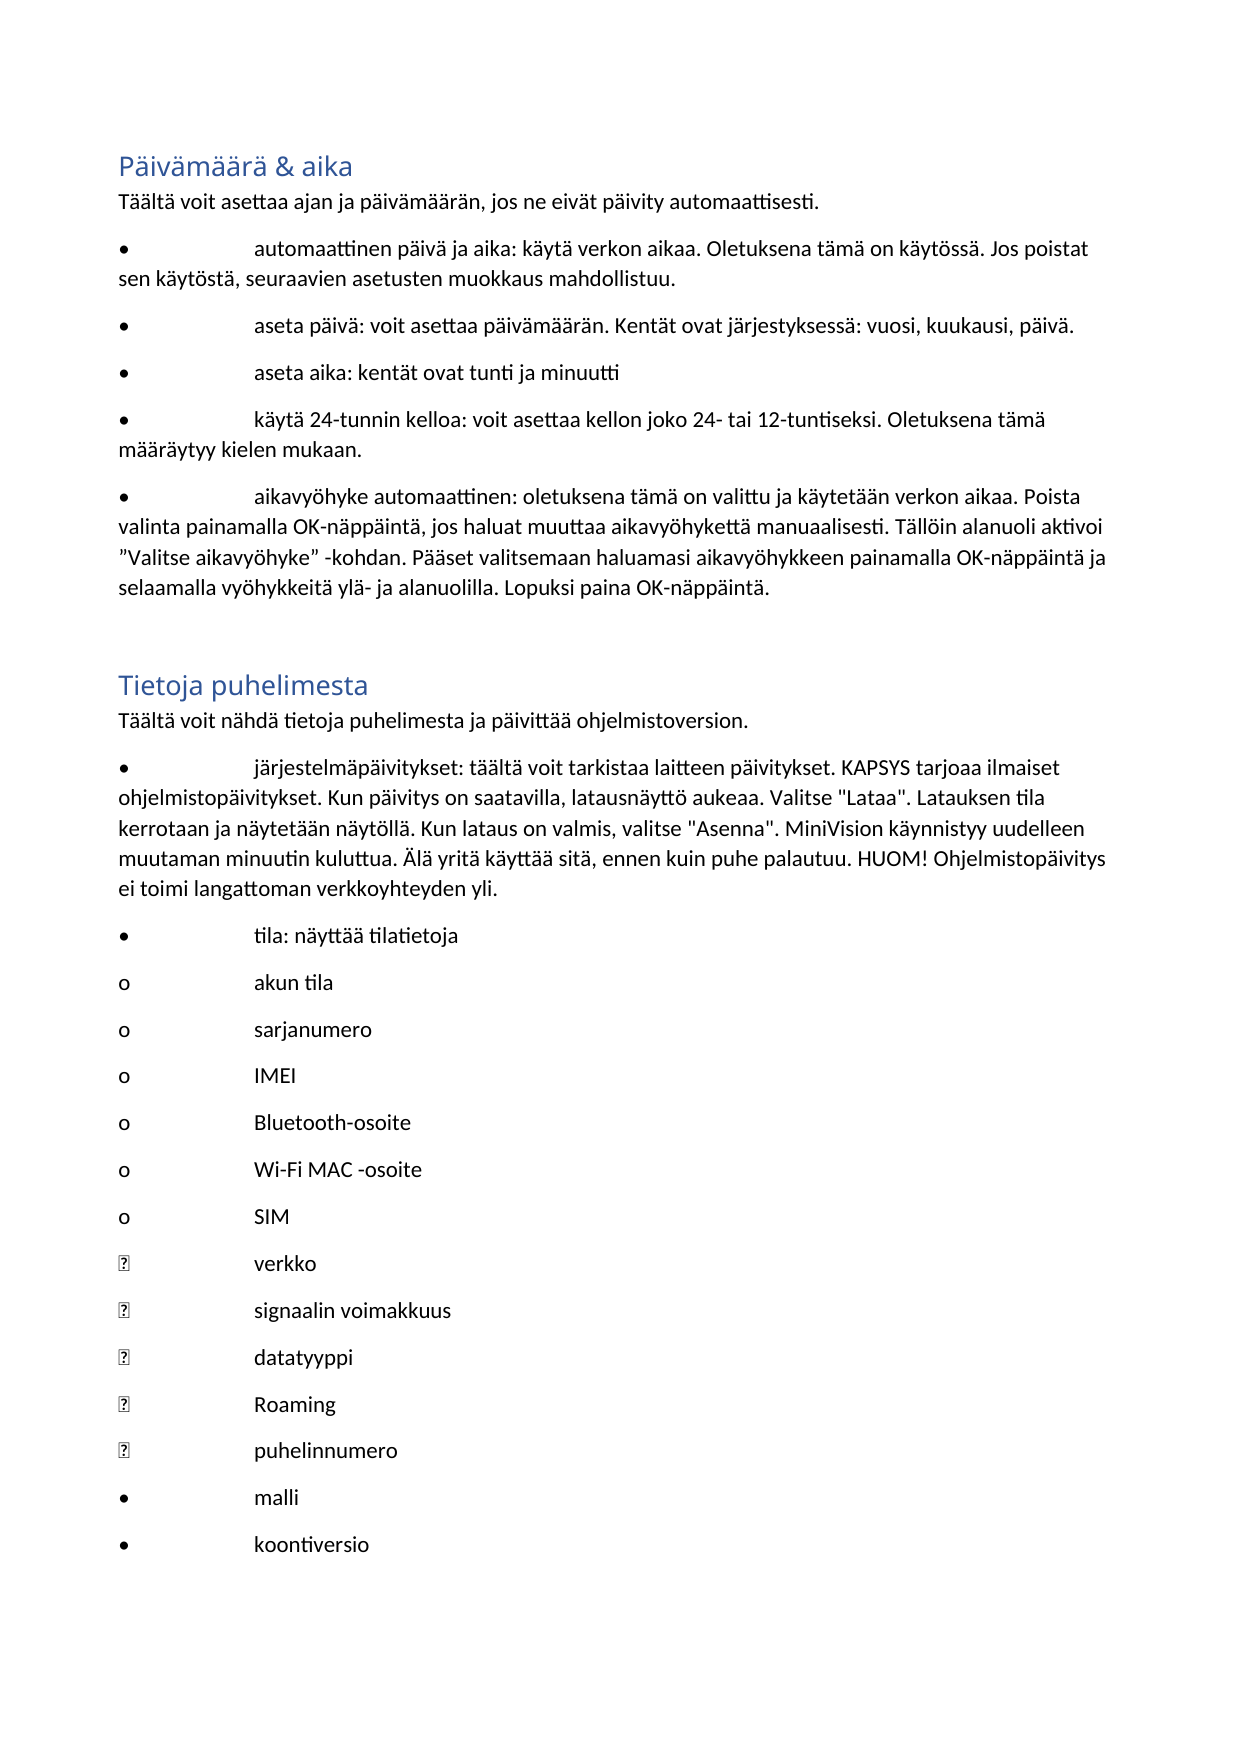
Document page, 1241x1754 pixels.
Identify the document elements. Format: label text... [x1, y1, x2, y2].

text • aseta päivä: voit asettaa päivämäärän. Kentät ovat järjestyksessä: vuosi, kuukausi, päivä. [118, 311, 1122, 339]
text • järjestelmäpäivitykset: täältä voit tarkistaa laitteen päivitykset. KAPSYS tarjoaa ilmaiset ohjelmistopäivitykset. Kun päivitys on saatavilla, latausnäyttö aukeaa. Valitse "Lataa". Latauksen tila kerrotaan ja näytetään näytöllä. Kun lataus on valmis, valitse "Asenna". MiniVision käynnistyy uudelleen muutaman minuutin kuluttua. Älä yritä käyttää sitä, ennen kuin puhe palautuu. HUOM! Ohjelmistopäivitys ei toimi langattoman verkkoyhteyden yli. [118, 753, 1122, 902]
text • automaattinen päivä ja aika: käytä verkon aikaa. Oletuksena tämä on käytössä. Jos poistat sen käytöstä, seuraavien asetusten muokkaus mahdollistuu. [118, 234, 1122, 292]
text  signaalin voimakkuus [118, 1296, 1122, 1324]
text o sarjanumero [118, 1015, 1122, 1043]
text  puhelinnumero [118, 1437, 1122, 1464]
text • aseta aika: kentät ovat tunti ja minuutti [118, 358, 1122, 386]
text o Wi-Fi MAC -osoite [118, 1155, 1122, 1183]
text  Roaming [118, 1390, 1122, 1418]
text • tila: näyttää tilatietoja [118, 921, 1122, 949]
text o SIM [118, 1202, 1122, 1230]
text • malli [118, 1483, 1122, 1511]
text  verkko [118, 1249, 1122, 1277]
text o IMEI [118, 1062, 1122, 1089]
text • koontiversio [118, 1530, 1122, 1558]
text Täältä voit asettaa ajan ja päivämäärän, jos ne eivät päivity automaattisesti. [118, 187, 1122, 215]
text o akun tila [118, 968, 1122, 996]
text • käytä 24-tunnin kelloa: voit asettaa kellon joko 24- tai 12-tuntiseksi. Oletuksena tämä määräytyy kielen mukaan. [118, 405, 1122, 463]
text o Bluetooth-osoite [118, 1108, 1122, 1136]
subtitle Tietoja puhelimesta [118, 667, 1122, 703]
subtitle Päivämäärä & aika [118, 148, 1122, 184]
text Täältä voit nähdä tietoja puhelimesta ja päivittää ohjelmistoversion. [118, 706, 1122, 734]
text  datatyyppi [118, 1343, 1122, 1371]
text • aikavyöhyke automaattinen: oletuksena tämä on valittu ja käytetään verkon aikaa. Poista valinta painamalla OK-näppäintä, jos haluat muuttaa aikavyöhykettä manuaalisesti. Tällöin alanuoli aktivoi ”Valitse aikavyöhyke” -kohdan. Pääset valitsemaan haluamasi aikavyöhykkeen painamalla OK-näppäintä ja selaamalla vyöhykkeitä ylä- ja alanuolilla. Lopuksi paina OK-näppäintä. [118, 482, 1122, 601]
